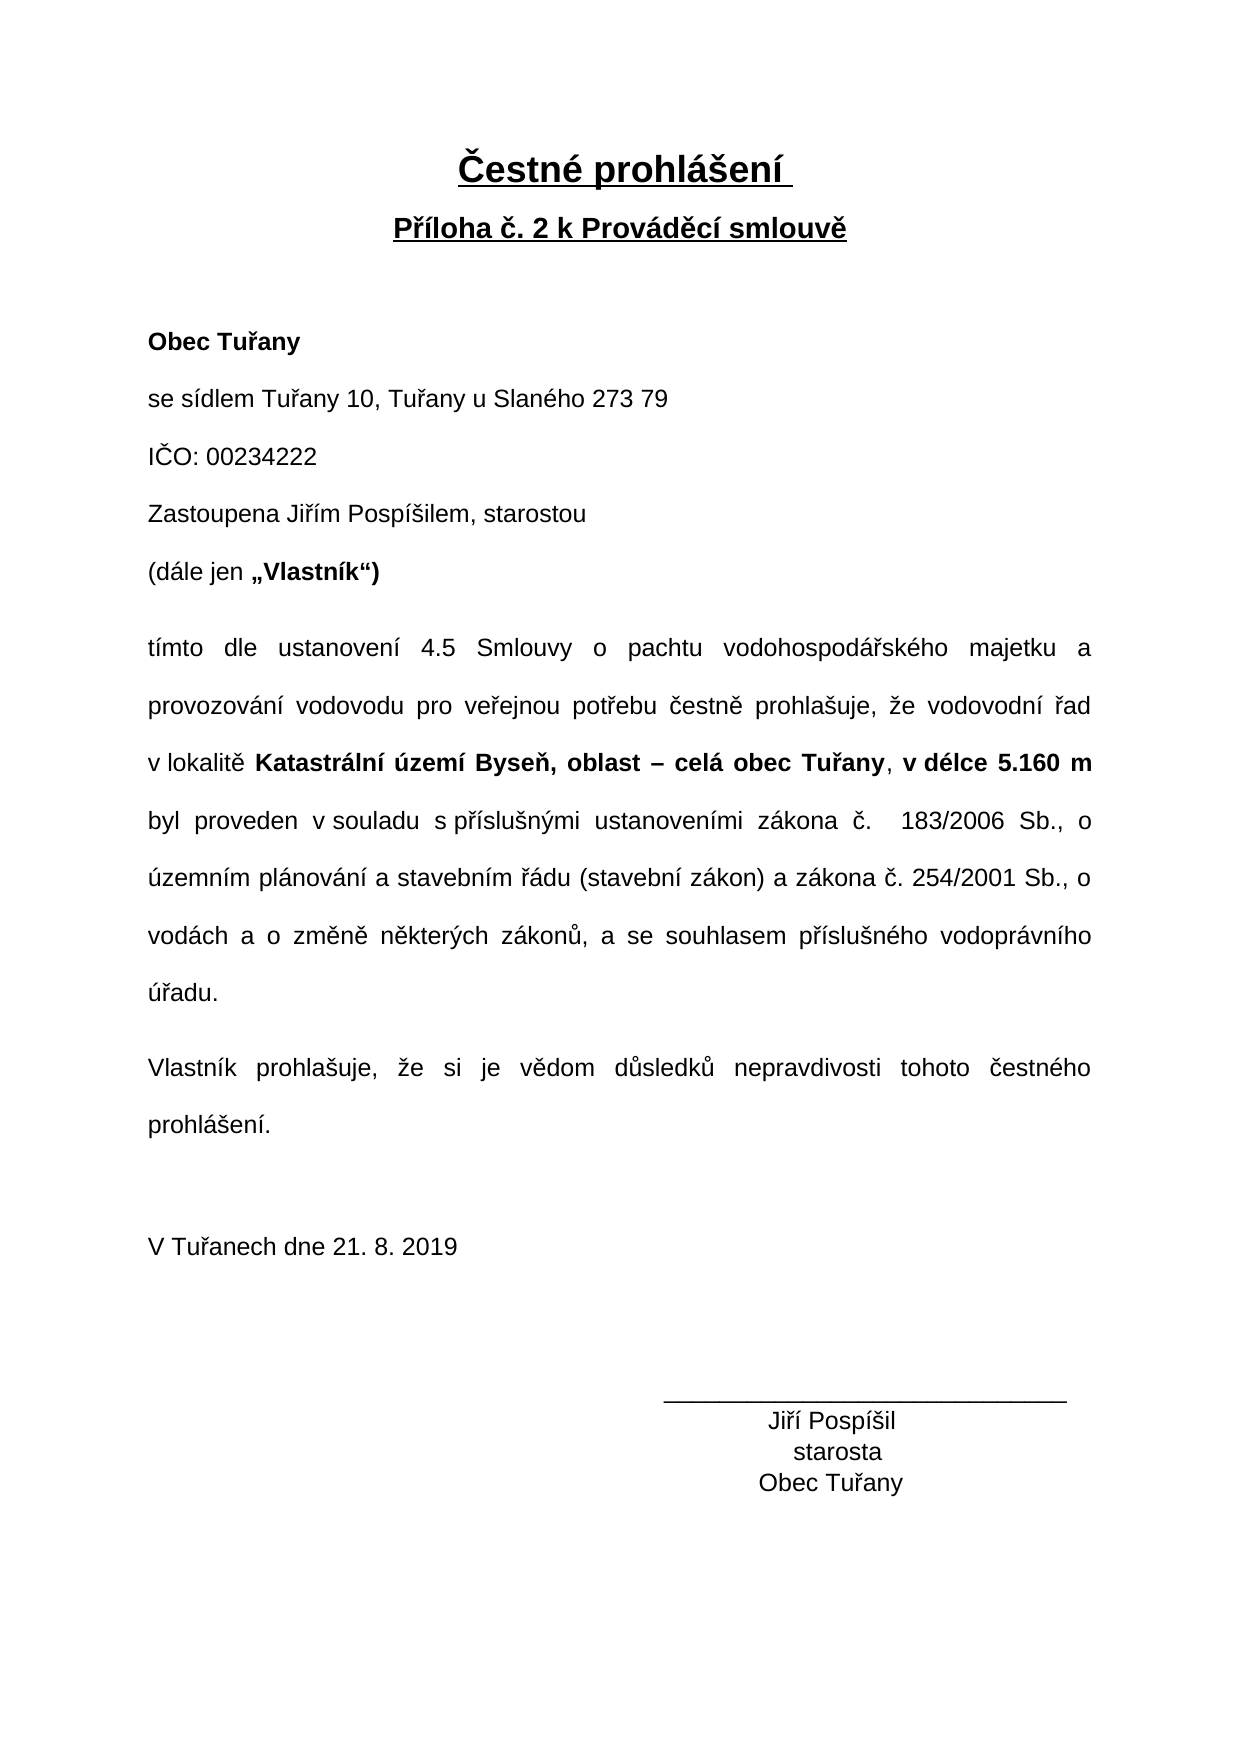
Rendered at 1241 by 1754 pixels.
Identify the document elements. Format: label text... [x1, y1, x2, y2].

text Obec Tuřany [148, 327, 1093, 356]
text tímto dle ustanovení 4.5 Smlouvy o pachtu vodohospodářského majetku a provozování vodovodu pro veřejnou potřebu čestně prohlašuje, že vodovodní řad v lokalitě Katastrální území Byseň, oblast – celá obec Tuřany, v délce 5.160 m byl proveden v souladu s příslušnými ustanoveními zákona č. 183/2006 Sb., o územním plánování a stavebním řádu (stavební zákon) a zákona č. 254/2001 Sb., o vodách a o změně některých zákonů, a se souhlasem příslušného vodoprávního úřadu. [148, 633, 1093, 1007]
text V Tuřanech dne 21. 8. 2019 [148, 1232, 1093, 1261]
text IČO: 00234222 [148, 442, 1093, 471]
text _____________________________ [148, 1375, 1093, 1404]
text Vlastník prohlašuje, že si je vědom důsledků nepravdivosti tohoto čestného prohlášení. [148, 1052, 1093, 1139]
text starosta [148, 1437, 1093, 1466]
text Obec Tuřany [148, 1468, 1093, 1497]
text Čestné prohlášení [148, 148, 1093, 191]
text Příloha č. 2 k Prováděcí smlouvě [148, 211, 1093, 244]
text Jiří Pospíšil [148, 1406, 1093, 1435]
text Zastoupena Jiřím Pospíšilem, starostou [148, 499, 1093, 528]
text se sídlem Tuřany 10, Tuřany u Slaného 273 79 [148, 384, 1093, 413]
text (dále jen „Vlastník“) [148, 557, 1093, 586]
